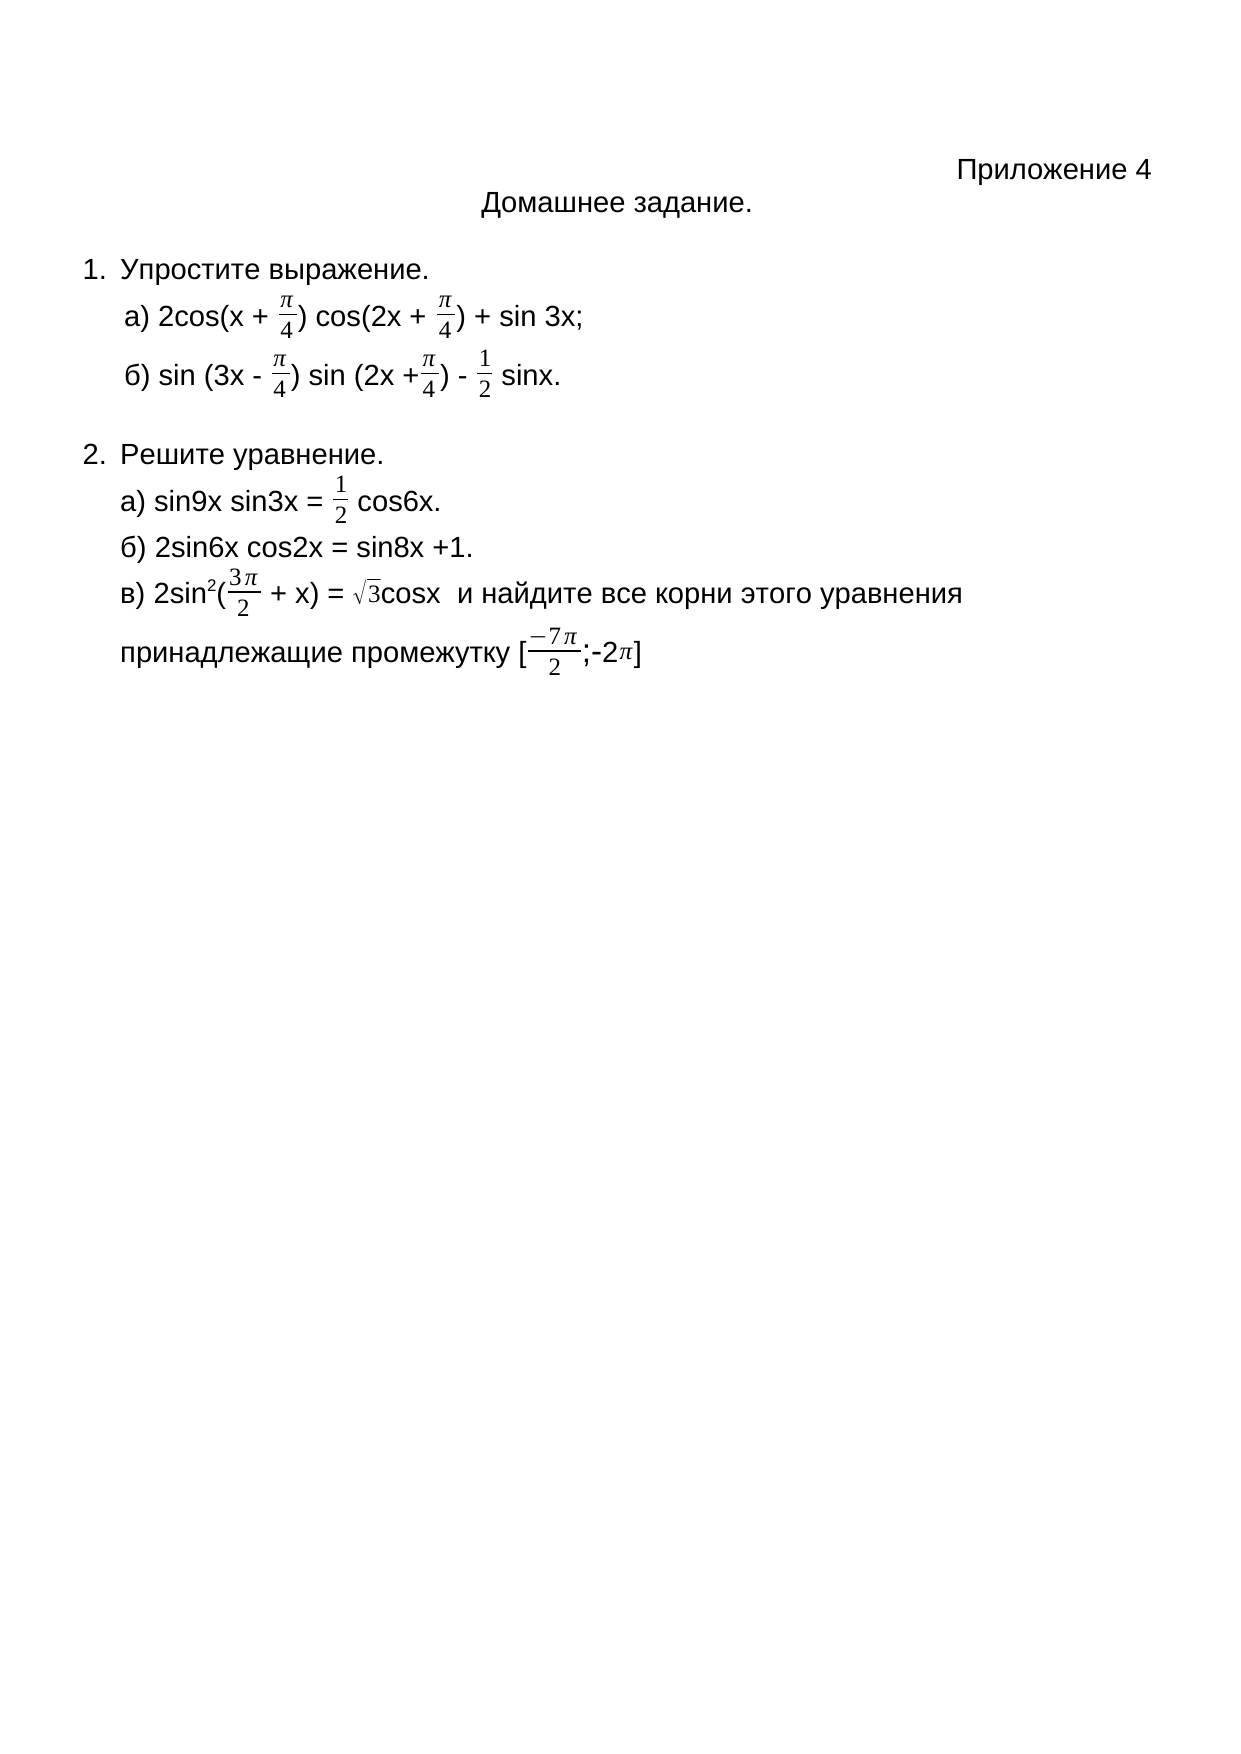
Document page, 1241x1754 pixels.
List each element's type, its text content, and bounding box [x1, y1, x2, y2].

text Домашнее задание. [82, 185, 1152, 219]
text Приложение 4 [82, 152, 1152, 185]
list Решите уравнение. [82, 437, 1152, 471]
text а) 2cos(x + ) cos(2x + ) + sin 3x; [59, 286, 1152, 345]
text а) sin9x sin3x = cos6x. [120, 471, 1152, 530]
text в) 2sin2( + x) = cosx и найдите все корни этого уравнения принадлежащие промежутку [;-2] [120, 563, 1152, 681]
list Упростите выражение. [82, 252, 1152, 286]
text б) 2sin6x cos2x = sin8x +1. [120, 530, 1152, 563]
text б) sin (3x - ) sin (2x +) - sinx. [59, 345, 1152, 404]
